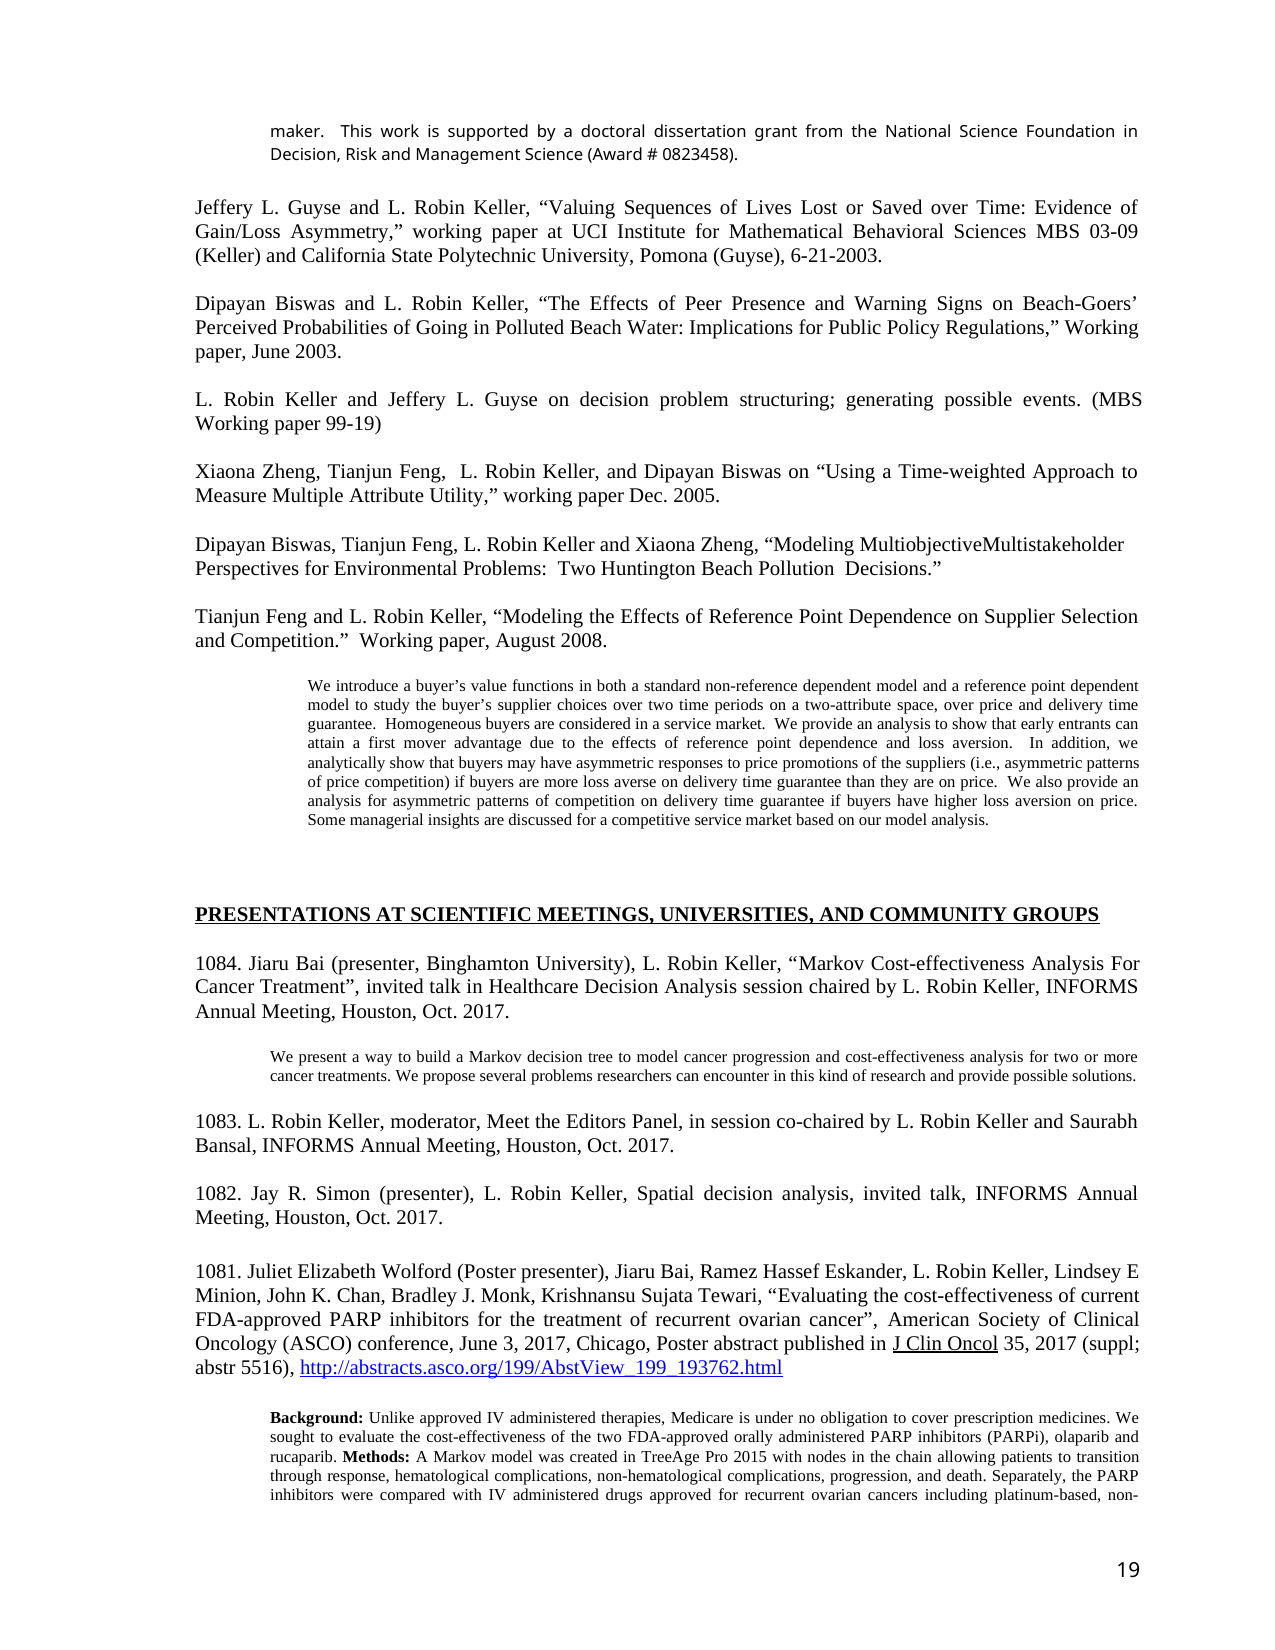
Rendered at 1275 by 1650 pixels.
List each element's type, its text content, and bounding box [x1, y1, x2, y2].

text Dipayan Biswas, , L. Robin Keller and Xiaona Zheng, “Modeling MultiobjectiveMultistakeholder Perspectives for Environmental Problems: Two Huntington Beach Pollution Decisions.” [195, 531, 1140, 579]
text 1081. Juliet Elizabeth Wolford (Poster presenter), Jiaru Bai, Ramez Hassef Eskander, L. Robin Keller, Lindsey E Minion, John K. Chan, Bradley J. Monk, Krishnansu Sujata Tewari, “Evaluating the cost-effectiveness of current FDA-approved PARP inhibitors for the treatment of recurrent ovarian cancer”, American Society of Clinical Oncology (ASCO) conference, June 3, 2017, Chicago, Poster abstract published in J Clin Oncol 35, 2017 (suppl; abstr 5516), http://abstracts.asco.org/199/AbstView_199_193762.html [195, 1258, 1140, 1379]
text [270, 1408, 1140, 1504]
text 1082. Jay R. Simon (presenter), L. Robin Keller, Spatial decision analysis, invited talk, INFORMS Annual Meeting, Houston, Oct. 2017. [195, 1181, 1140, 1229]
text 1084. Jiaru Bai (presenter, Binghamton University), L. Robin Keller, “Markov Cost-effectiveness Analysis For Cancer Treatment”, invited talk in Healthcare Decision Analysis session chaired by L. Robin Keller, INFORMS Annual Meeting, Houston, Oct. 2017. [195, 950, 1140, 1023]
text We introduce a buyer’s value functions in both a standard non-reference dependent model and a reference point dependent model to study the buyer’s supplier choices over two time periods on a two-attribute space, over price and delivery time guarantee. Homogeneous buyers are considered in a service market. We provide an analysis to show that early entrants can attain a first mover advantage due to the effects of reference point dependence and loss aversion. In addition, we analytically show that buyers may have asymmetric responses to price promotions of the suppliers (i.e., asymmetric patterns of price competition) if buyers are more loss averse on delivery time guarantee than they are on price. We also provide an analysis for asymmetric patterns of competition on delivery time guarantee if buyers have higher loss aversion on price. Some managerial insights are discussed for a competitive service market based on our model analysis. [307, 676, 1140, 829]
text 1083. L. Robin Keller, moderator, Meet the Editors Panel, in session co-chaired by L. Robin Keller and Saurabh Bansal, INFORMS Annual Meeting, Houston, Oct. 2017. [195, 1109, 1140, 1157]
text L. Robin Keller and Jeffery L. Guyse on decision problem structuring; generating possible events. (MBS Working paper 99-19) [195, 387, 1144, 435]
text Jeffery L. Guyse and L. Robin Keller, “Valuing Sequences of Lives Lost or Saved over Time: Evidence of Gain/Loss Asymmetry,” working paper at UCI Institute for Mathematical Behavioral Sciences MBS 03-09 (Keller) and California State Polytechnic University, Pomona (Guyse), 6-21-2003. [195, 194, 1140, 267]
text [270, 120, 1140, 165]
text Xiaona Zheng, , L. Robin Keller, and Dipayan Biswas on “Using a Time-weighted Approach to Measure Multiple Attribute Utility,” working paper Dec. 2005. [195, 459, 1140, 507]
text Tianjun Feng and L. Robin Keller, “Modeling the Effects of Reference Point Dependence on Supplier Selection and Competition.” Working paper, August 2008. [195, 604, 1140, 652]
text We present a way to build a Markov decision tree to model cancer progression and cost-effectiveness analysis for two or more cancer treatments. We propose several problems researchers can encounter in this kind of research and provide possible solutions. [270, 1047, 1140, 1085]
text Dipayan Biswas and L. Robin Keller, “The Effects of Peer Presence and Warning Signs on Beach-Goers’ Perceived Probabilities of Going in Polluted Beach Water: Implications for Public Policy Regulations,” Working paper, June 2003. [195, 291, 1140, 363]
subtitle PRESENTATIONS AT SCIENTIFIC MEETINGS, UNIVERSITIES, AND COMMUNITY GROUPS [195, 901, 1140, 926]
